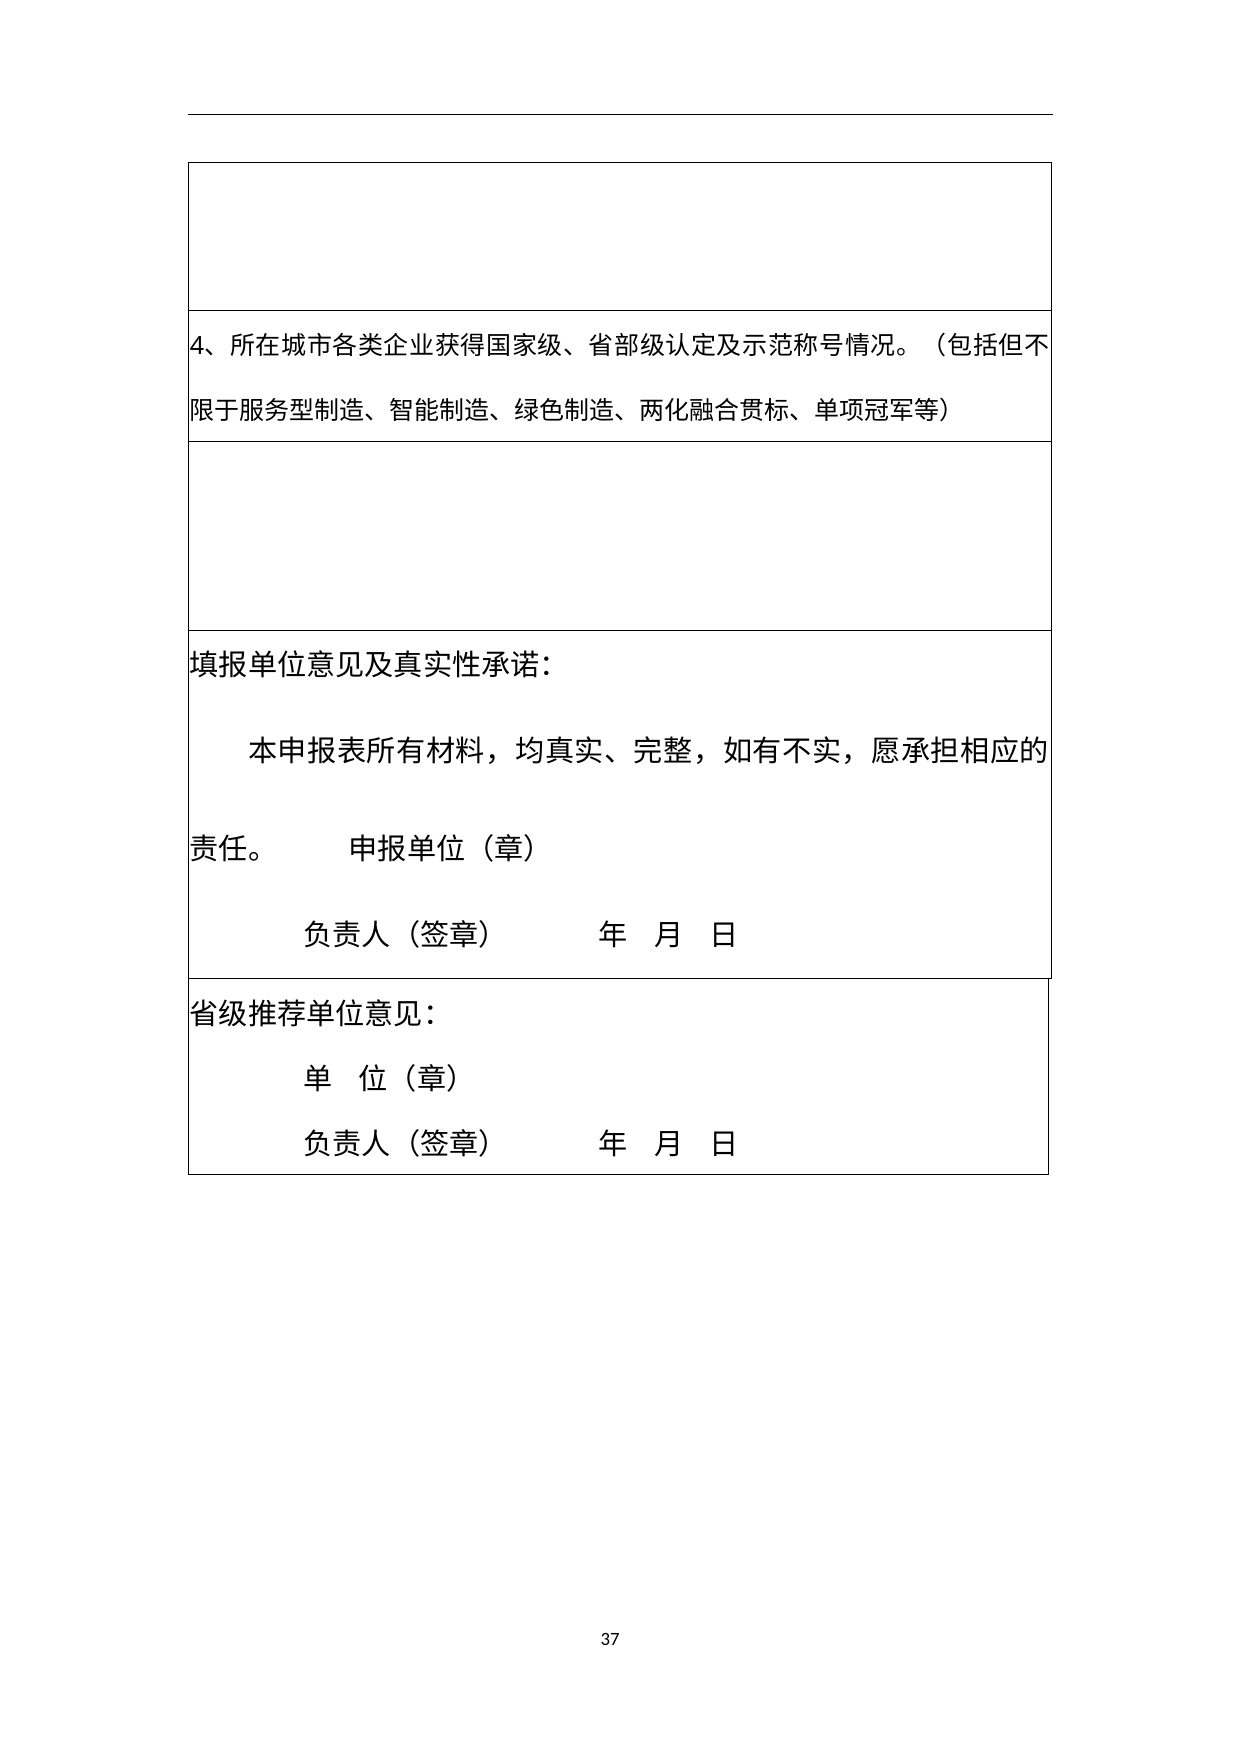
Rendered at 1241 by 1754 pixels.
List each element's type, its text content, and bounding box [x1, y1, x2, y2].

table_cell [189, 442, 1051, 629]
table_cell 省级推荐单位意见： 单 位（章） 负责人（签章） 年 月 日 [189, 979, 1048, 1174]
table_cell 填报单位意见及真实性承诺： 本申报表所有材料，均真实、完整，如有不实，愿承担相应的责任。 申报单位（章） 负责人（签章） 年 月 日 [189, 631, 1051, 978]
table_cell [189, 163, 1051, 310]
table_cell 4、所在城市各类企业获得国家级、省部级认定及示范称号情况。（包括但不限于服务型制造、智能制造、绿色制造、两化融合贯标、单项冠军等） [189, 311, 1051, 441]
